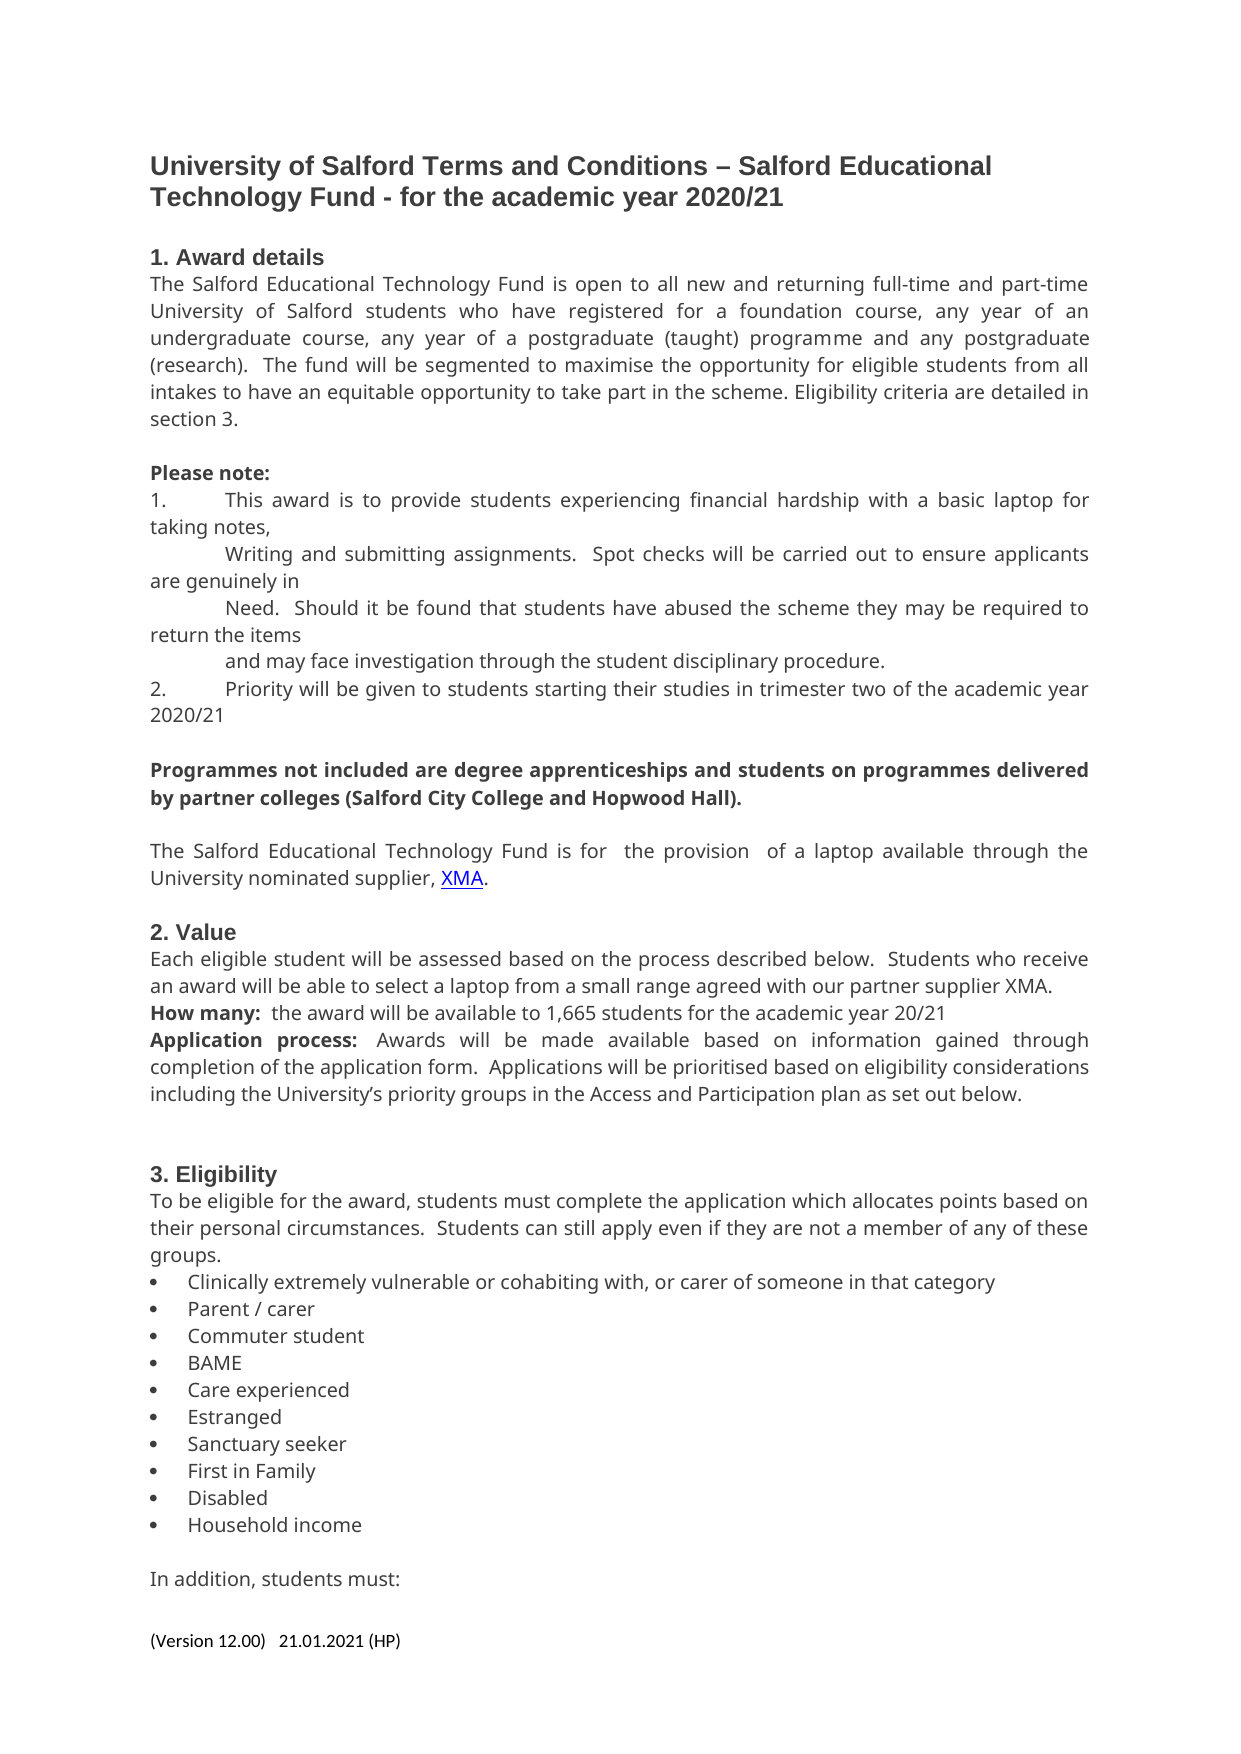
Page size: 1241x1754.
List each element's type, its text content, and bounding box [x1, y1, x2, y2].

text Writing and submitting assignments. Spot checks will be carried out to ensure applicants are genuinely in [150, 540, 1090, 594]
text 1. Award details [150, 244, 1090, 270]
text Need. Should it be found that students have abused the scheme they may be required to return the items [150, 594, 1090, 648]
text To be eligible for the award, students must complete the application which allocates points based on their personal circumstances. Students can still apply even if they are not a member of any of these groups. [150, 1187, 1090, 1268]
list Estranged [150, 1403, 1090, 1430]
text How many: the award will be available to 1,665 students for the academic year 20/21 [150, 999, 1090, 1026]
text In addition, students must: [150, 1565, 1090, 1592]
list Disabled [150, 1484, 1090, 1511]
text Programmes not included are degree apprenticeships and students on programmes delivered by partner colleges (Salford City College and Hopwood Hall). [150, 757, 1090, 811]
list BAME [150, 1349, 1090, 1376]
list Household income [150, 1511, 1090, 1538]
list Commuter student [150, 1322, 1090, 1349]
text 3. Eligibility [150, 1161, 1090, 1187]
text 2. Value [150, 919, 1090, 945]
text 1. This award is to provide students experiencing financial hardship with a basic laptop for taking notes, [150, 486, 1090, 540]
list Clinically extremely vulnerable or cohabiting with, or carer of someone in that category [150, 1268, 1090, 1295]
text Each eligible student will be assessed based on the process described below. Students who receive an award will be able to select a laptop from a small range agreed with our partner supplier XMA. [150, 945, 1090, 999]
text The Salford Educational Technology Fund is for the provision of a laptop available through the University nominated supplier, XMA. [150, 838, 1090, 892]
text University of Salford Terms and Conditions – Salford Educational Technology Fund - for the academic year 2020/21 [150, 150, 1090, 212]
list First in Family [150, 1457, 1090, 1484]
text The Salford Educational Technology Fund is open to all new and returning full-time and part-time University of Salford students who have registered for a foundation course, any year of an undergraduate course, any year of a postgraduate (taught) programme and any postgraduate (research). The fund will be segmented to maximise the opportunity for eligible students from all intakes to have an equitable opportunity to take part in the scheme. Eligibility criteria are detailed in section 3. [150, 270, 1090, 432]
list Parent / carer [150, 1295, 1090, 1322]
list Care experienced [150, 1376, 1090, 1403]
text Application process: Awards will be made available based on information gained through completion of the application form. Applications will be prioritised based on eligibility considerations including the University’s priority groups in the Access and Participation plan as set out below. [150, 1026, 1090, 1107]
list Sanctuary seeker [150, 1430, 1090, 1457]
text 2. Priority will be given to students starting their studies in trimester two of the academic year 2020/21 [150, 675, 1090, 729]
text Please note: [150, 459, 1090, 486]
text and may face investigation through the student disciplinary procedure. [150, 648, 1090, 675]
